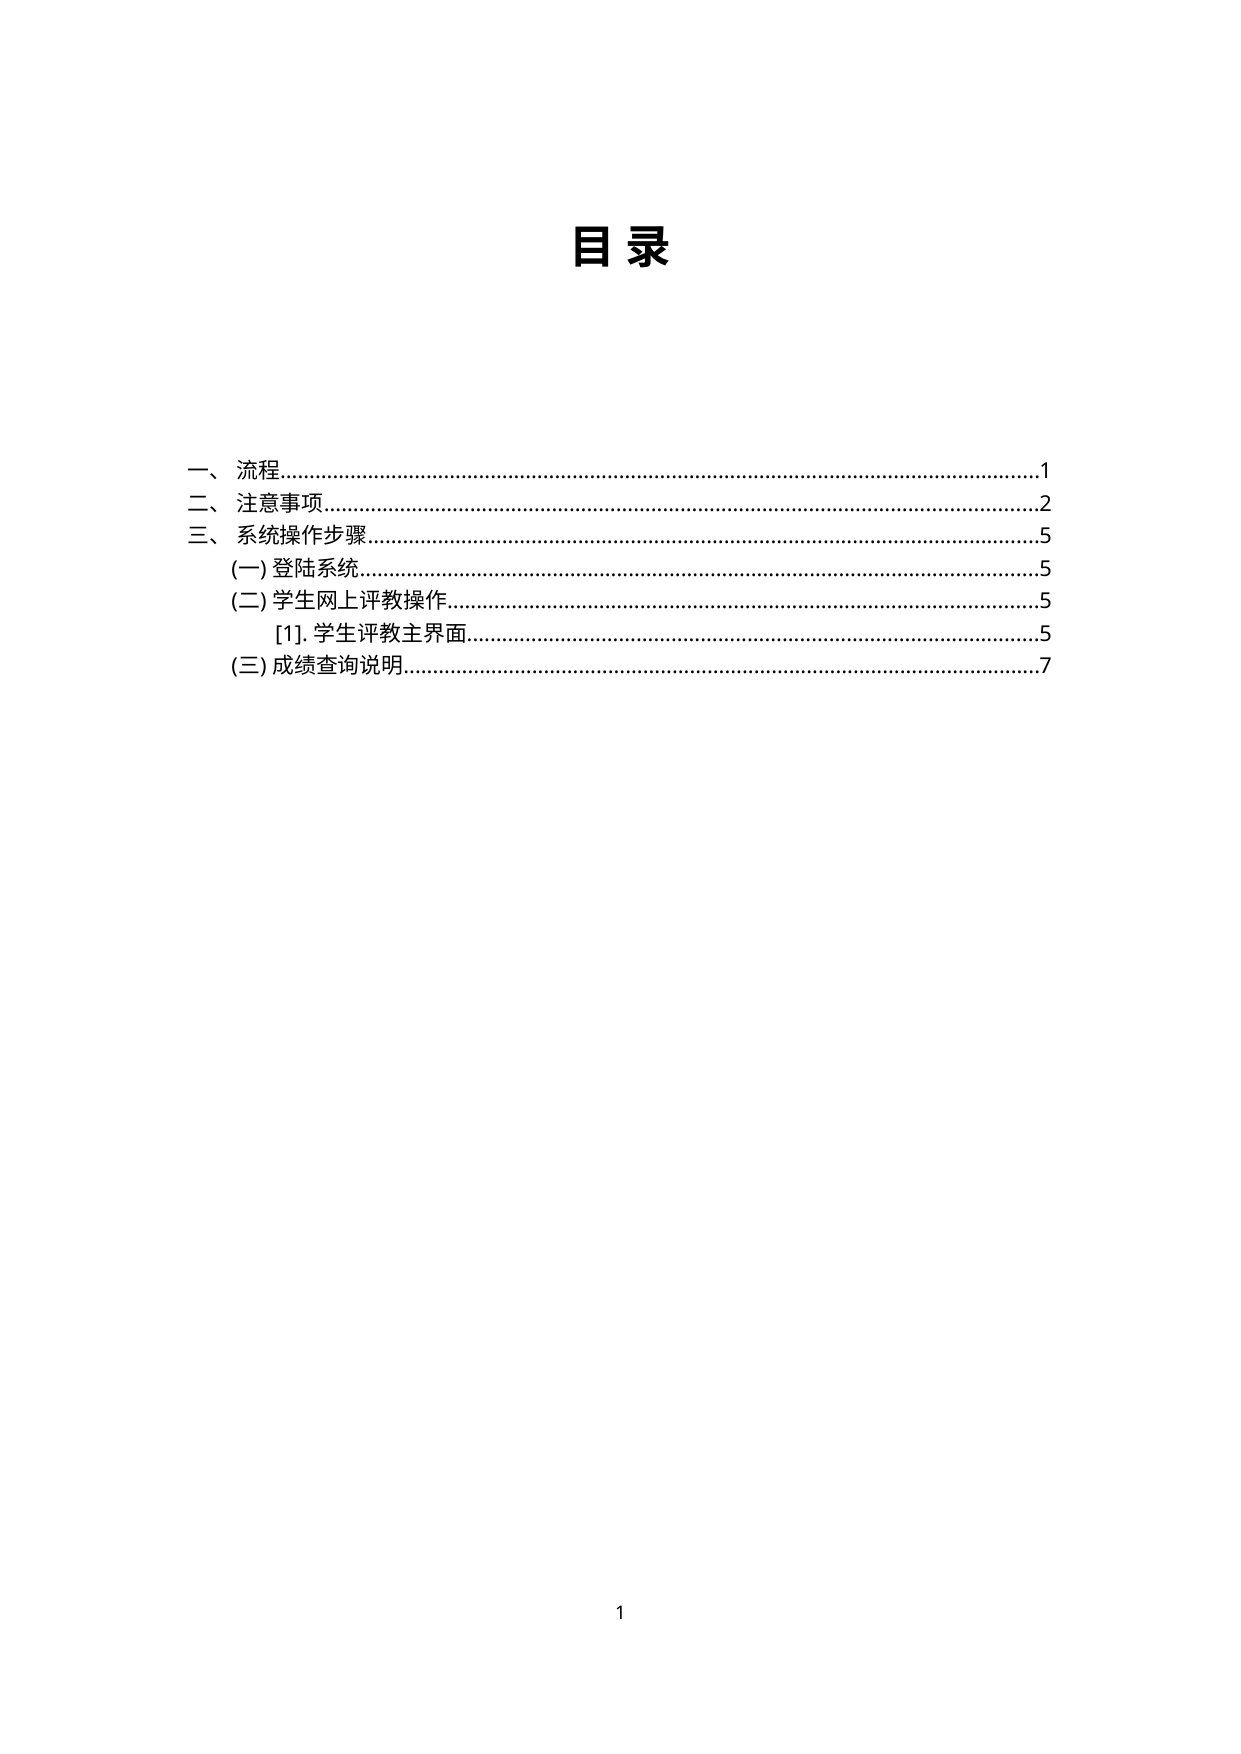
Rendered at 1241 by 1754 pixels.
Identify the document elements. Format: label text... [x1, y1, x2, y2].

text 三、 系统操作步骤 5 [187, 518, 1053, 551]
text (二) 学生网上评教操作 5 [231, 583, 1053, 616]
text (一) 登陆系统 5 [231, 551, 1053, 583]
text [1]. 学生评教主界面 5 [275, 616, 1053, 648]
text 二、 注意事项 2 [187, 486, 1053, 518]
text 一、 流程 1 [187, 453, 1053, 486]
text (三) 成绩查询说明 7 [231, 648, 1053, 681]
subtitle 目 录 [187, 195, 1053, 293]
